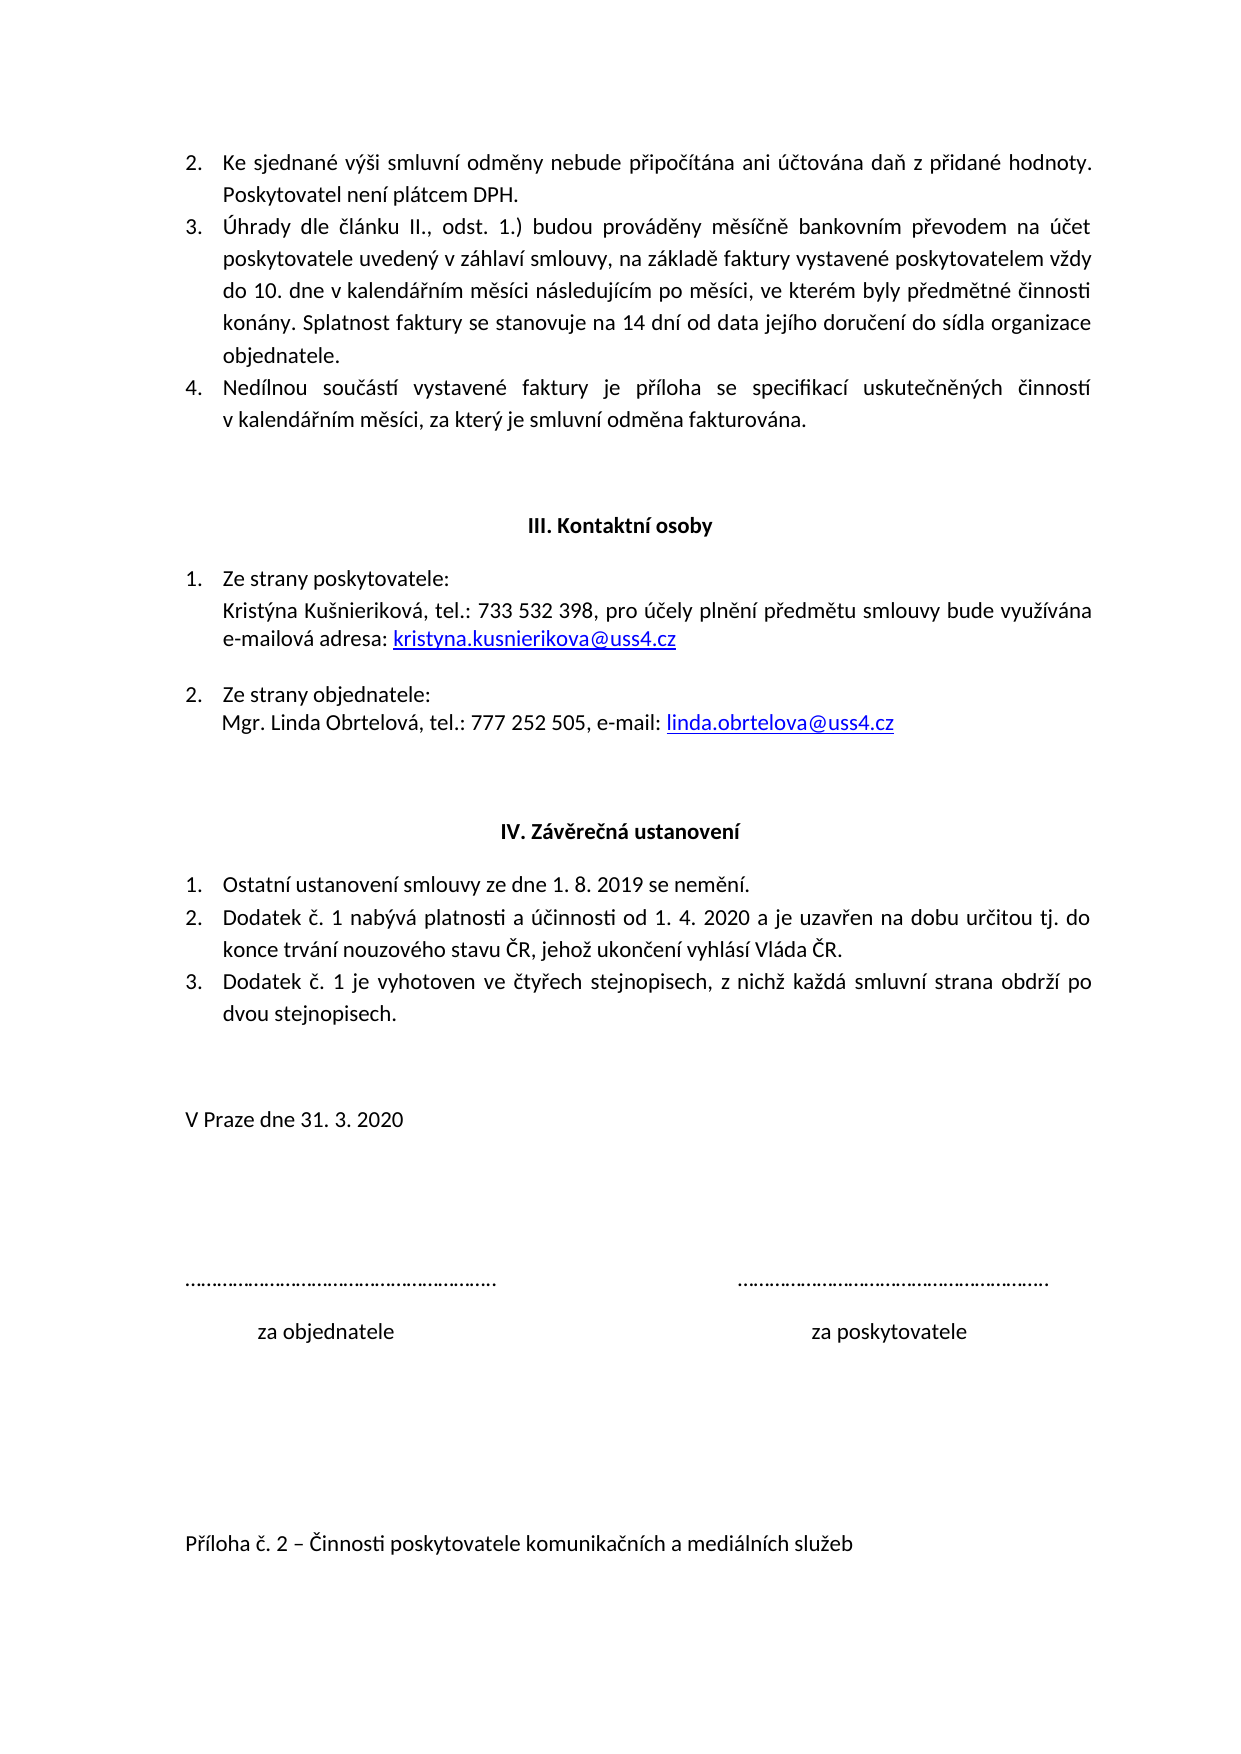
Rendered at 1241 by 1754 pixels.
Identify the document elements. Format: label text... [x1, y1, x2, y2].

list Úhrady dle článku II., odst. 1.) budou prováděny měsíčně bankovním převodem na účet poskytovatele uvedený v záhlaví smlouvy, na základě faktury vystavené poskytovatelem vždy do 10. dne v kalendářním měsíci následujícím po měsíci, ve kterém byly předmětné činnosti konány. Splatnost faktury se stanovuje na 14 dní od data jejího doručení do sídla organizace objednatele. [185, 212, 1093, 369]
text IV. Závěrečná ustanovení [148, 817, 1093, 846]
list Ze strany objednatele: [185, 680, 1093, 708]
list Dodatek č. 1 je vyhotoven ve čtyřech stejnopisech, z nichž každá smluvní strana obdrží po dvou stejnopisech. [185, 967, 1093, 1027]
list Nedílnou součástí vystavené faktury je příloha se specifikací uskutečněných činností v kalendářním měsíci, za který je smluvní odměna fakturována. [185, 373, 1093, 433]
list Ze strany poskytovatele: [185, 564, 1093, 592]
text Příloha č. 2 – Činnosti poskytovatele komunikačních a mediálních služeb [185, 1529, 1093, 1557]
list Ke sjednané výši smluvní odměny nebude připočítána ani účtována daň z přidané hodnoty. Poskytovatel není plátcem DPH. [185, 148, 1093, 208]
text III. Kontaktní osoby [148, 511, 1093, 539]
text V Praze dne 31. 3. 2020 [185, 1105, 1093, 1133]
list Ostatní ustanovení smlouvy ze dne 1. 8. 2019 se nemění. [185, 871, 1093, 898]
text za objednatele za poskytovatele [185, 1317, 1093, 1345]
text Mgr. Linda Obrtelová, tel.: 777 252 505, e-mail: linda.obrtelova@uss4.cz [148, 708, 1093, 736]
list Kristýna Kušnieriková, tel.: 733 532 398, pro účely plnění předmětu smlouvy bude využívána e-mailová adresa: kristyna.kusnierikova@uss4.cz [223, 596, 1093, 652]
list Dodatek č. 1 nabývá platnosti a účinnosti od 1. 4. 2020 a je uzavřen na dobu určitou tj. do konce trvání nouzového stavu ČR, jehož ukončení vyhlásí Vláda ČR. [185, 903, 1093, 963]
text ………………………………………………….. ………………………………………………….. [185, 1264, 1093, 1292]
